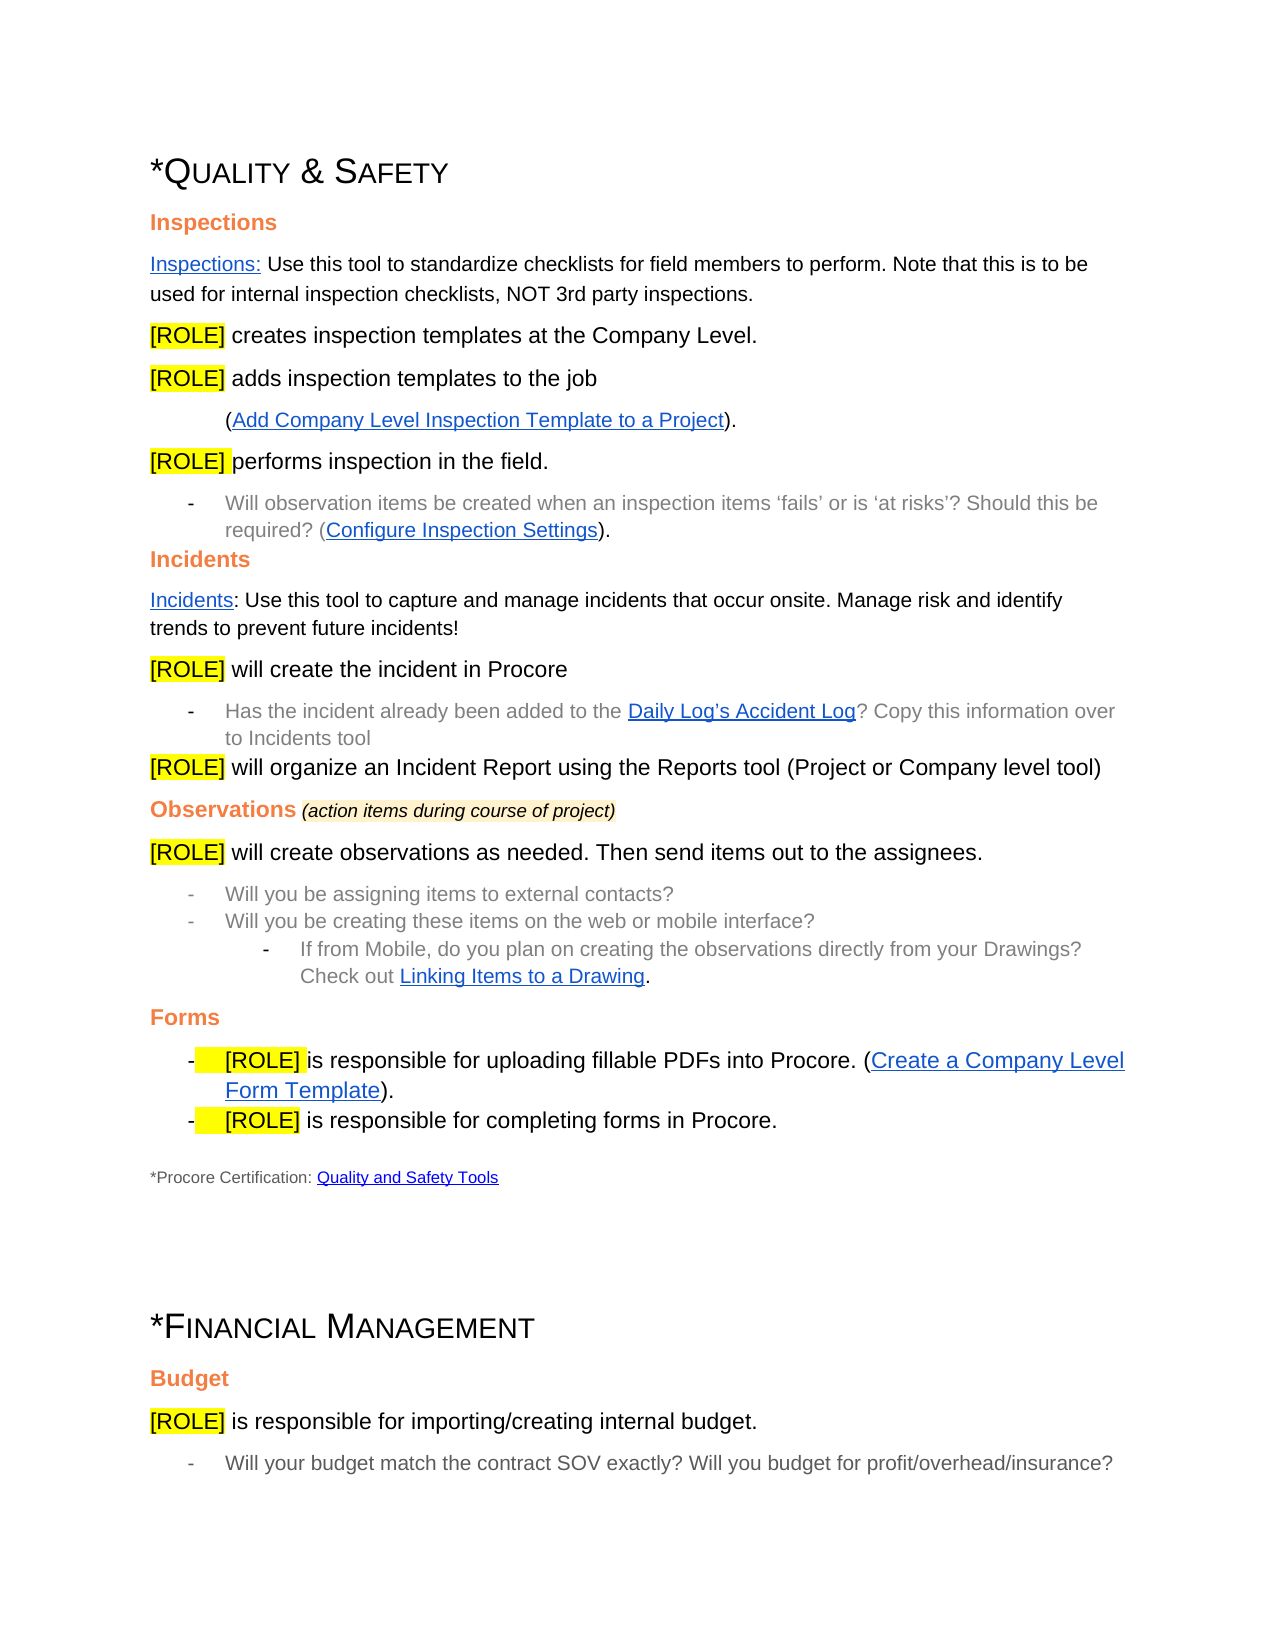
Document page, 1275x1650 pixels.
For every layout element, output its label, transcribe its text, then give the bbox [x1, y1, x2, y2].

list [ROLE] is responsible for completing forms in Procore. [300, 1107, 1125, 1134]
list Will your budget match the contract SOV exactly? Will you budget for profit/overhead/insurance? [187, 1450, 1125, 1474]
text [ROLE] performs inspection in the field. [232, 448, 1125, 474]
list Has the incident already been added to the Daily Log’s Accident Log? Copy this information over to Incidents tool [187, 698, 1125, 750]
text Inspections: Use this tool to standardize checklists for field members to perform. Note that this is to be used for internal inspection checklists, NOT 3rd party inspections. [150, 252, 1125, 306]
text Incidents [150, 546, 1125, 572]
text Incidents: Use this tool to capture and manage incidents that occur onsite. Manage risk and identify trends to prevent future incidents! [150, 588, 1125, 640]
text [ROLE] will create the incident in Procore [225, 656, 1125, 682]
list [ROLE] is responsible for uploading fillable PDFs into Procore. (Create a Company Level Form Template). [187, 1047, 1125, 1103]
text *Procore Certification: Quality and Safety Tools [150, 1168, 1125, 1187]
subtitle Will you be assigning items to external contacts? [187, 882, 1125, 906]
subtitle *Financial Management [150, 1306, 1125, 1346]
subtitle Observations (action items during course of project) [150, 796, 1125, 823]
subtitle *Quality & Safety [150, 150, 1125, 191]
text Forms [150, 1004, 1125, 1031]
text [ROLE] is responsible for importing/creating internal budget. [225, 1408, 1125, 1434]
subtitle Will you be creating these items on the web or mobile interface? [187, 909, 1125, 933]
text Budget [150, 1365, 1125, 1391]
text [ROLE] will organize an Incident Report using the Reports tool (Project or Company level tool) [150, 753, 1125, 780]
list Will observation items be created when an inspection items ‘fails’ or is ‘at risks’? Should this be required? (Configure Inspection Settings). [187, 491, 1125, 542]
subtitle [ROLE] will create observations as needed. Then send items out to the assignees. [225, 839, 1125, 865]
text [ROLE] creates inspection templates at the Company Level. [150, 322, 1125, 349]
subtitle If from Mobile, do you plan on creating the observations directly from your Drawings? Check out Linking Items to a Drawing. [262, 937, 1125, 988]
text Inspections [150, 209, 1125, 236]
text [ROLE] adds inspection templates to the job [225, 365, 1125, 392]
text (Add Company Level Inspection Template to a Project). [225, 408, 1125, 432]
